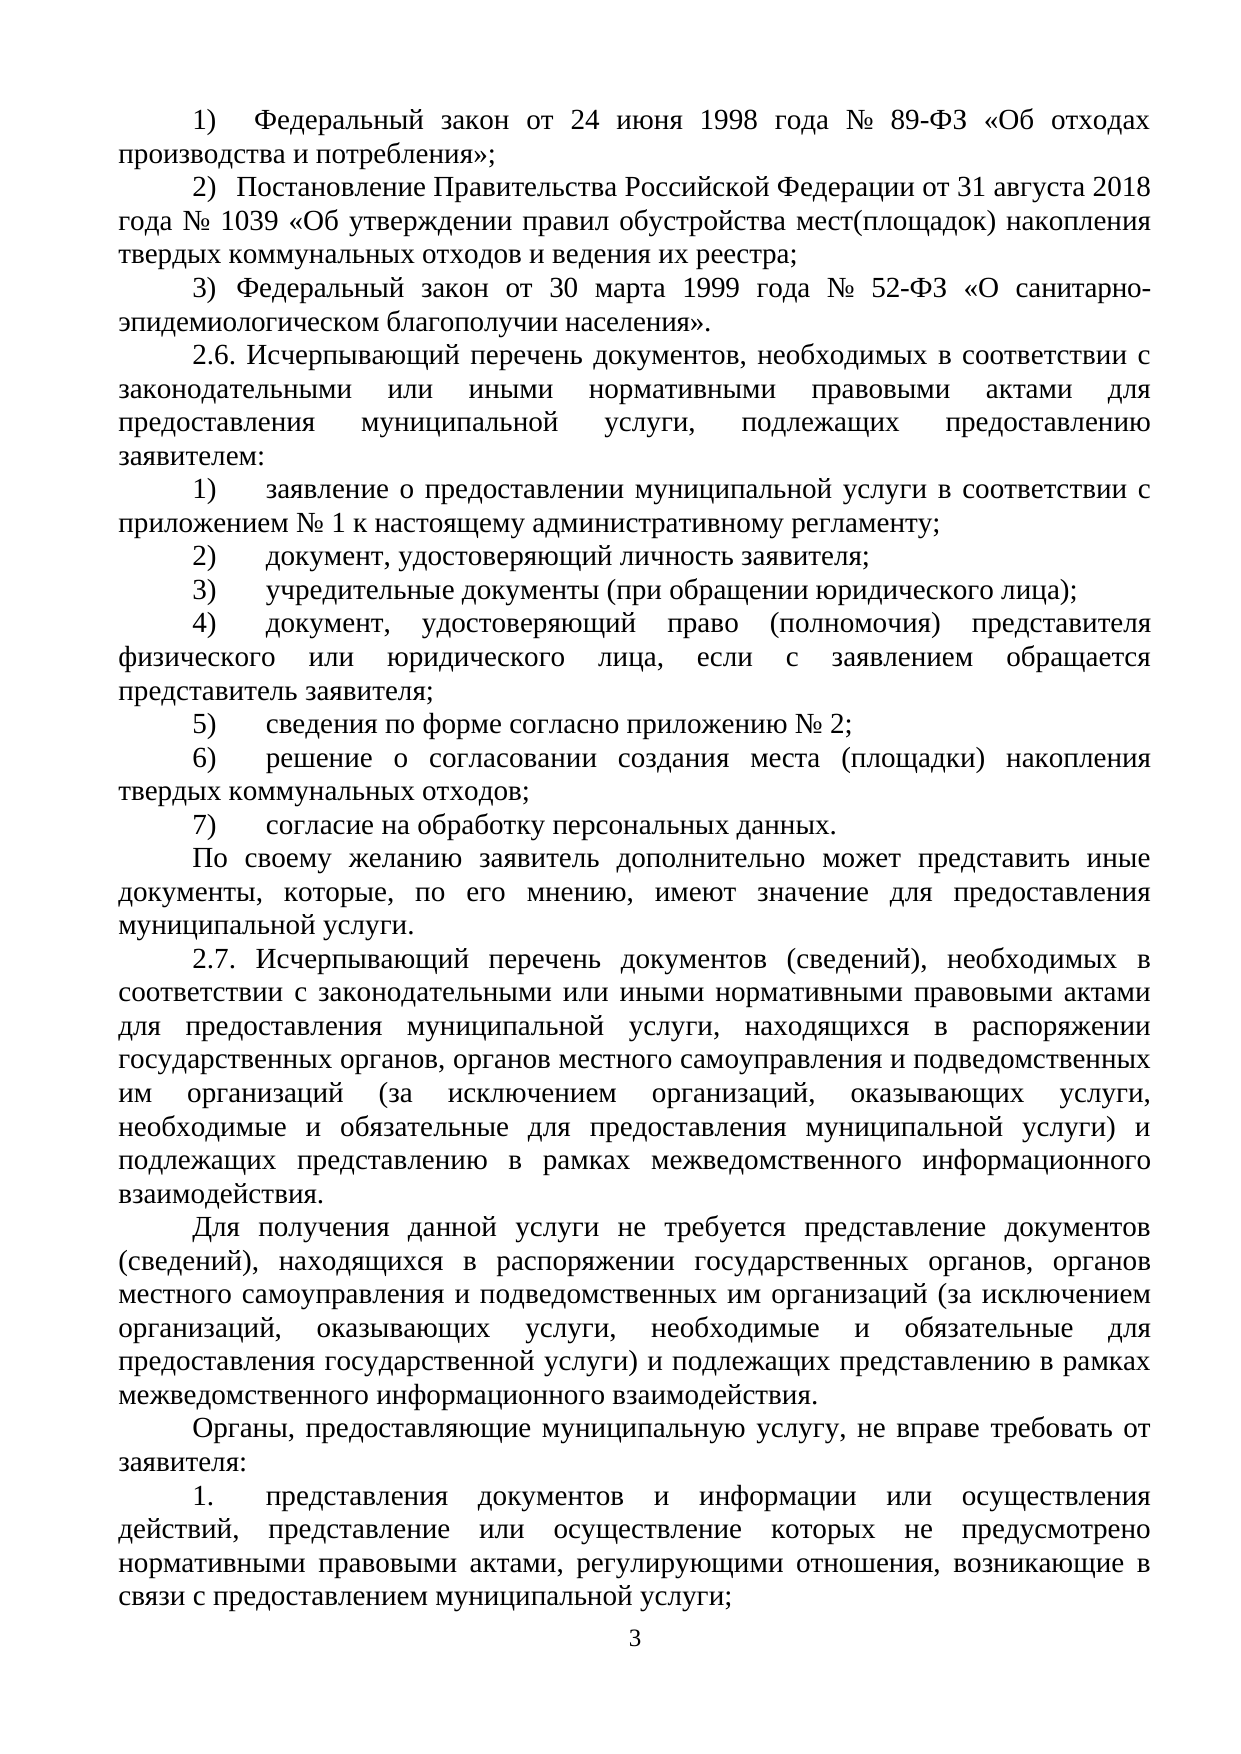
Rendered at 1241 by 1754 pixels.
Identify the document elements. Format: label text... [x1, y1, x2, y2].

text 2.6. Исчерпывающий перечень документов, необходимых в соответствии с законодательными или иными нормативными правовыми актами для предоставления муниципальной услуги, подлежащих предоставлению заявителем: [118, 337, 1152, 471]
list Федеральный закон от 30 марта 1999 года № 52-ФЗ «О санитарно-эпидемиологическом благополучии населения». [118, 270, 1152, 337]
list согласие на обработку персональных данных. [118, 807, 1152, 840]
text Органы, предоставляющие муниципальную услугу, не вправе требовать от заявителя: [118, 1411, 1152, 1478]
list заявление о предоставлении муниципальной услуги в соответствии с приложением № 1 к настоящему административному регламенту; [118, 471, 1152, 538]
list решение о согласовании создания места (площадки) накопления твердых коммунальных отходов; [118, 740, 1152, 807]
list Федеральный закон от 24 июня 1998 года № 89-ФЗ «Об отходах производства и потребления»; [118, 102, 1152, 169]
list представления документов и информации или осуществления действий, представление или осуществление которых не предусмотрено нормативными правовыми актами, регулирующими отношения, возникающие в связи с предоставлением муниципальной услуги; [118, 1478, 1152, 1612]
list учредительные документы (при обращении юридического лица); [118, 572, 1152, 606]
list документ, удостоверяющий личность заявителя; [118, 538, 1152, 572]
text Для получения данной услуги не требуется представление документов (сведений), находящихся в распоряжении государственных органов, органов местного самоуправления и подведомственных им организаций (за исключением организаций, оказывающих услуги, необходимые и обязательные для предоставления государственной услуги) и подлежащих представлению в рамках межведомственного информационного взаимодействия. [118, 1209, 1152, 1411]
list Постановление Правительства Российской Федерации от 31 августа 2018 года № 1039 «Об утверждении правил обустройства мест(площадок) накопления твердых коммунальных отходов и ведения их реестра; [118, 169, 1152, 270]
text 2.7. Исчерпывающий перечень документов (сведений), необходимых в соответствии с законодательными или иными нормативными правовыми актами для предоставления муниципальной услуги, находящихся в распоряжении государственных органов, органов местного самоуправления и подведомственных им организаций (за исключением организаций, оказывающих услуги, необходимые и обязательные для предоставления муниципальной услуги) и подлежащих представлению в рамках межведомственного информационного взаимодействия. [118, 941, 1152, 1209]
list документ, удостоверяющий право (полномочия) представителя физического или юридического лица, если с заявлением обращается представитель заявителя; [118, 606, 1152, 706]
text По своему желанию заявитель дополнительно может представить иные документы, которые, по его мнению, имеют значение для предоставления муниципальной услуги. [118, 840, 1152, 941]
list сведения по форме согласно приложению № 2; [118, 706, 1152, 740]
